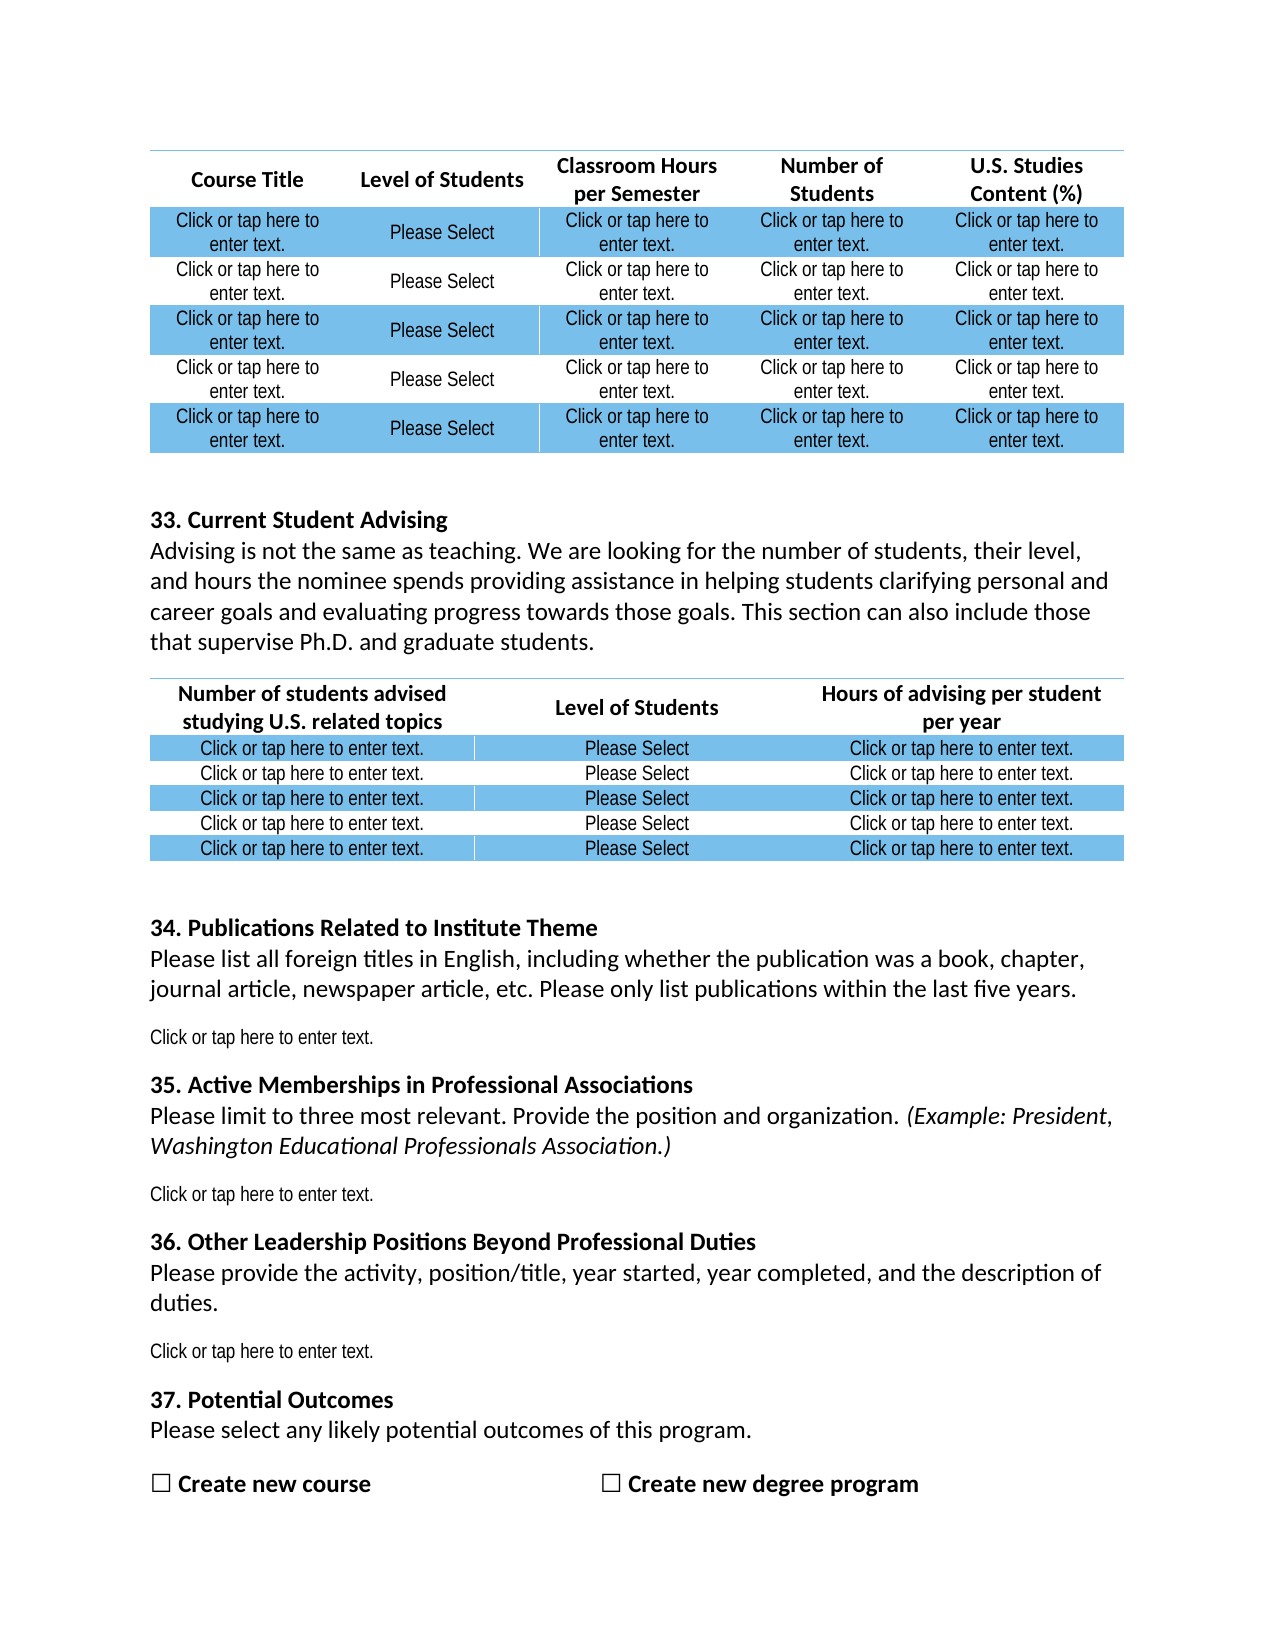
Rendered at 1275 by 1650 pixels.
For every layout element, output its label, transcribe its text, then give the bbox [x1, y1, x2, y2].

table_header Level of Students [345, 151, 539, 207]
table_header Number of Students [734, 151, 929, 207]
text Create new course Create new degree program [150, 1466, 1125, 1500]
table_header Hours of advising per student per year [799, 679, 1124, 735]
text 34. Publications Related to Institute Theme Please list all foreign titles in English, including whether the publication was a book, chapter, journal article, newspaper article, etc. Please only list publications within the last five years. [150, 912, 1125, 1004]
table_header Number of students advised studying U.S. related topics [150, 679, 474, 735]
table_header Classroom Hours per Semester [540, 151, 734, 207]
text 37. Potential Outcomes Please select any likely potential outcomes of this program. [150, 1384, 1125, 1445]
table_header Course Title [150, 151, 345, 207]
text 33. Current Student Advising Advising is not the same as teaching. We are looking for the number of students, their level, and hours the nominee spends providing assistance in helping students clarifying personal and career goals and evaluating progress towards those goals. This section can also include those that supervise Ph.D. and graduate students. [150, 504, 1125, 657]
text 36. Other Leadership Positions Beyond Professional Duties Please provide the activity, position/title, year started, year completed, and the description of duties. [150, 1227, 1125, 1318]
text 35. Active Memberships in Professional Associations Please limit to three most relevant. Provide the position and organization. (Example: President, Washington Educational Professionals Association.) [150, 1069, 1125, 1161]
table_header U.S. Studies Content (%) [929, 151, 1124, 207]
table_header Level of Students [475, 679, 799, 735]
